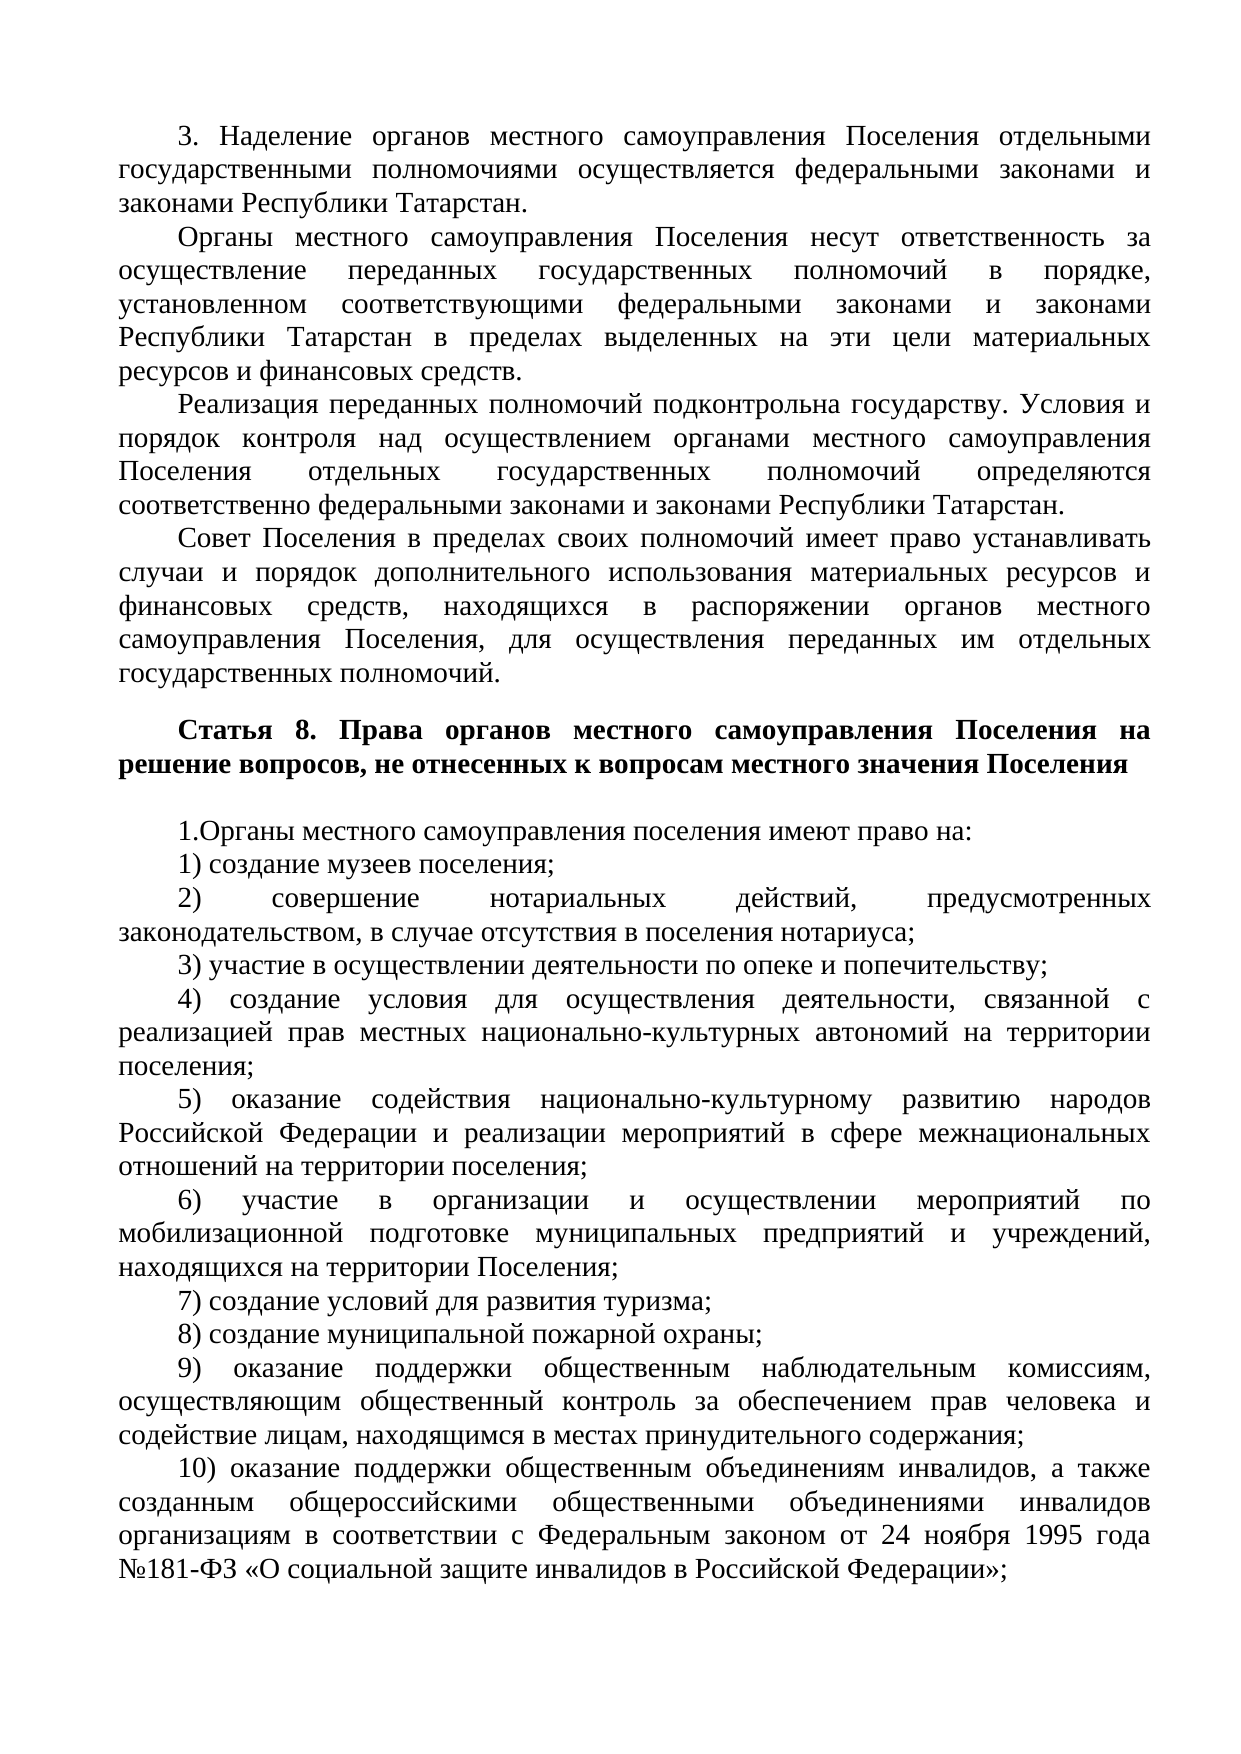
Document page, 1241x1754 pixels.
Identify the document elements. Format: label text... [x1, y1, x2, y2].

text 10) оказание поддержки общественным объединениям инвалидов, а также созданным общероссийскими общественными объединениями инвалидов организациям в соответствии с Федеральным законом от 24 ноября 1995 года №181-ФЗ «О социальной защите инвалидов в Российской Федерации»; [118, 1450, 1152, 1584]
text 3) участие в осуществлении деятельности по опеке и попечительству; [118, 947, 1152, 981]
text 5) оказание содействия национально-культурному развитию народов Российской Федерации и реализации мероприятий в сфере межнациональных отношений на территории поселения; [118, 1081, 1152, 1182]
text 6) участие в организации и осуществлении мероприятий по мобилизационной подготовке муниципальных предприятий и учреждений, находящихся на территории Поселения; [118, 1182, 1152, 1283]
text 7) создание условий для развития туризма; [118, 1283, 1152, 1316]
text 3. Наделение органов местного самоуправления Поселения отдельными государственными полномочиями осуществляется федеральными законами и законами Республики Татарстан. [118, 118, 1152, 219]
text 1.Органы местного самоуправления поселения имеют право на: [118, 813, 1152, 847]
text 2) совершение нотариальных действий, предусмотренных законодательством, в случае отсутствия в поселения нотариуса; [118, 880, 1152, 947]
text 9) оказание поддержки общественным наблюдательным комиссиям, осуществляющим общественный контроль за обеспечением прав человека и содействие лицам, находящимся в местах принудительного содержания; [118, 1350, 1152, 1450]
text Совет Поселения в пределах своих полномочий имеет право устанавливать случаи и порядок дополнительного использования материальных ресурсов и финансовых средств, находящихся в распоряжении органов местного самоуправления Поселения, для осуществления переданных им отдельных государственных полномочий. [118, 521, 1152, 688]
text Реализация переданных полномочий подконтрольна государству. Условия и порядок контроля над осуществлением органами местного самоуправления Поселения отдельных государственных полномочий определяются соответственно федеральными законами и законами Республики Татарстан. [118, 386, 1152, 521]
text 1) создание музеев поселения; [118, 847, 1152, 880]
text 8) создание муниципальной пожарной охраны; [118, 1316, 1152, 1350]
text Органы местного самоуправления Поселения несут ответственность за осуществление переданных государственных полномочий в порядке, установленном соответствующими федеральными законами и законами Республики Татарстан в пределах выделенных на эти цели материальных ресурсов и финансовых средств. [118, 219, 1152, 386]
text Статья 8. Права органов местного самоуправления Поселения на решение вопросов, не отнесенных к вопросам местного значения Поселения [118, 712, 1152, 779]
text 4) создание условия для осуществления деятельности, связанной с реализацией прав местных национально-культурных автономий на территории поселения; [118, 981, 1152, 1081]
